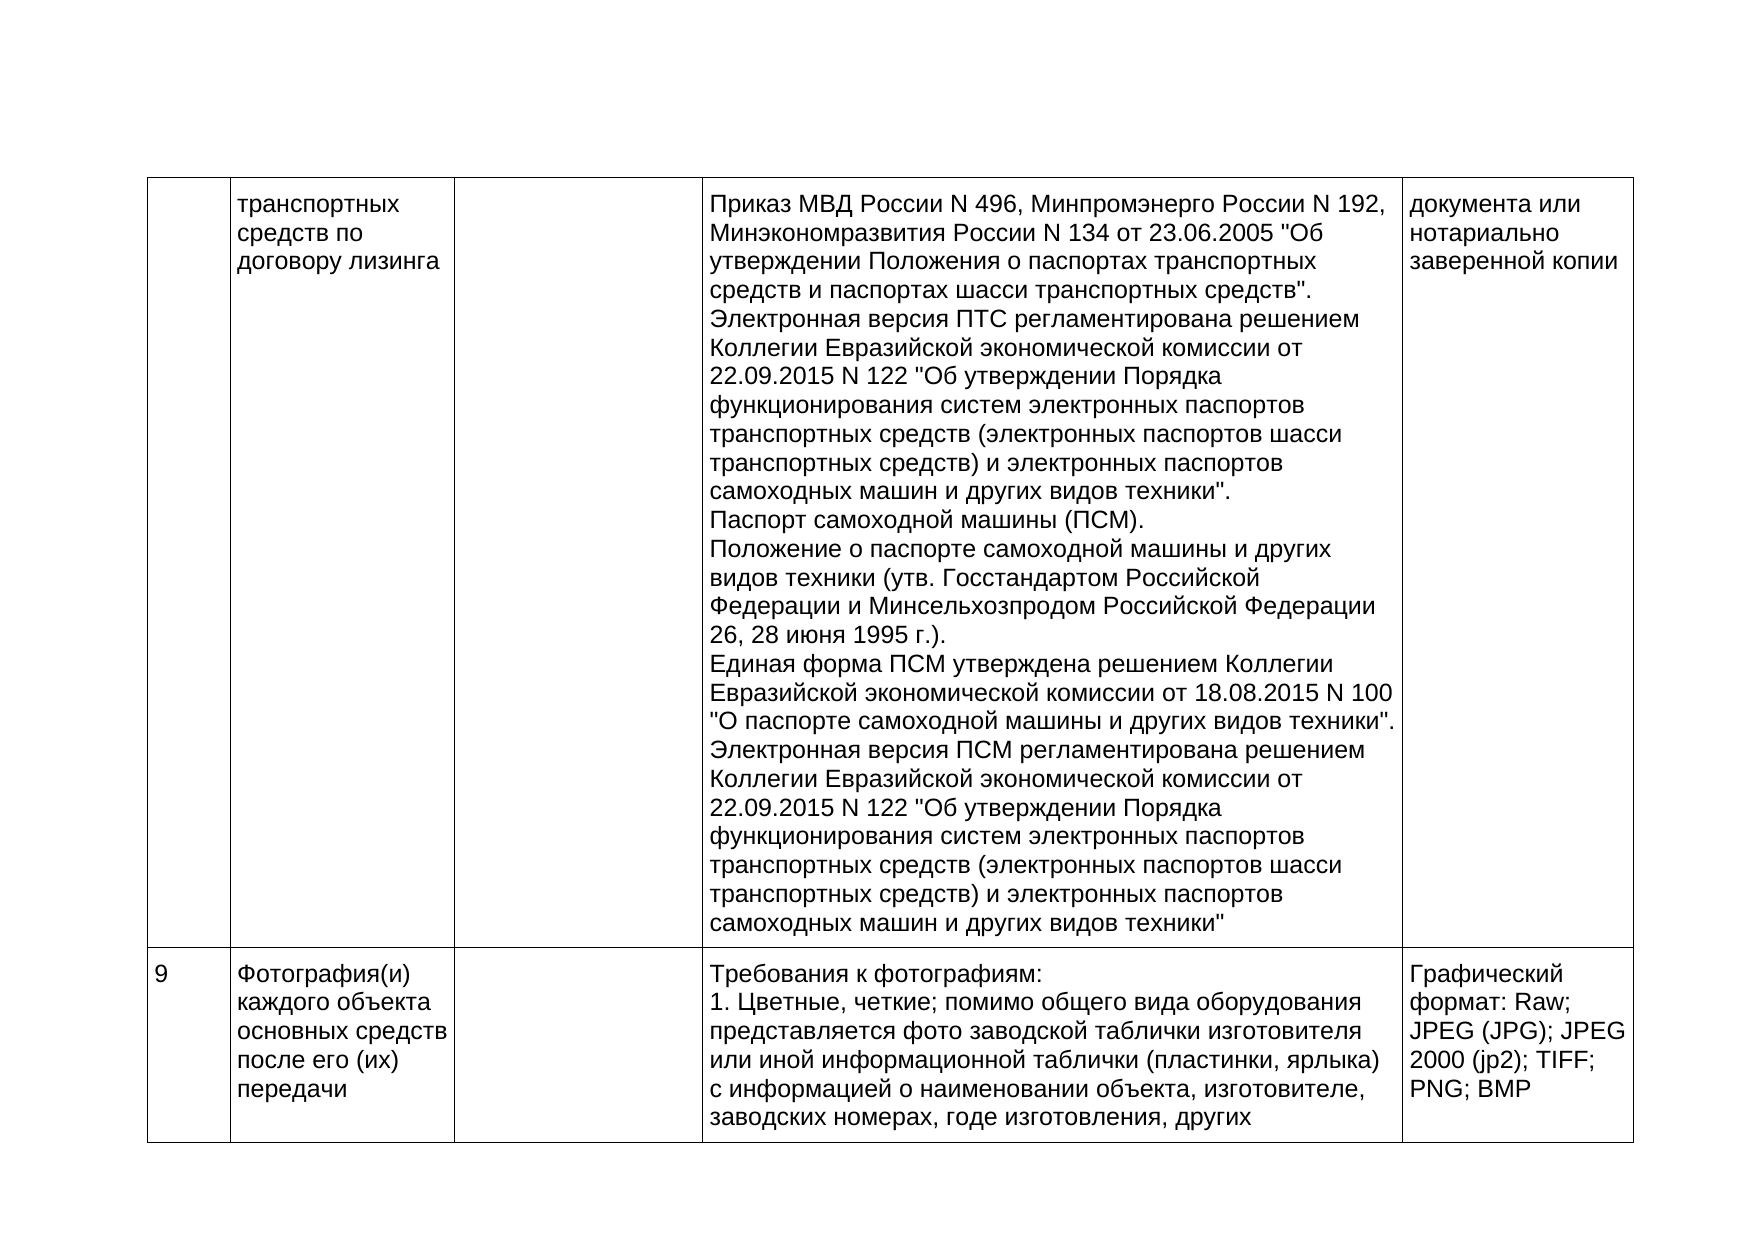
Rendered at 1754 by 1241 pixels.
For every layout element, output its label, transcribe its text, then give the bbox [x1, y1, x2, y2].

table_cell 8 [148, 178, 230, 947]
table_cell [231, 948, 454, 1142]
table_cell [1403, 178, 1633, 947]
table_cell [455, 178, 702, 947]
table_cell 9 [148, 948, 230, 1142]
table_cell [1403, 948, 1633, 1142]
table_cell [703, 178, 1402, 947]
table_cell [231, 178, 454, 947]
table_cell [455, 948, 702, 1142]
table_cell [703, 948, 1402, 1142]
